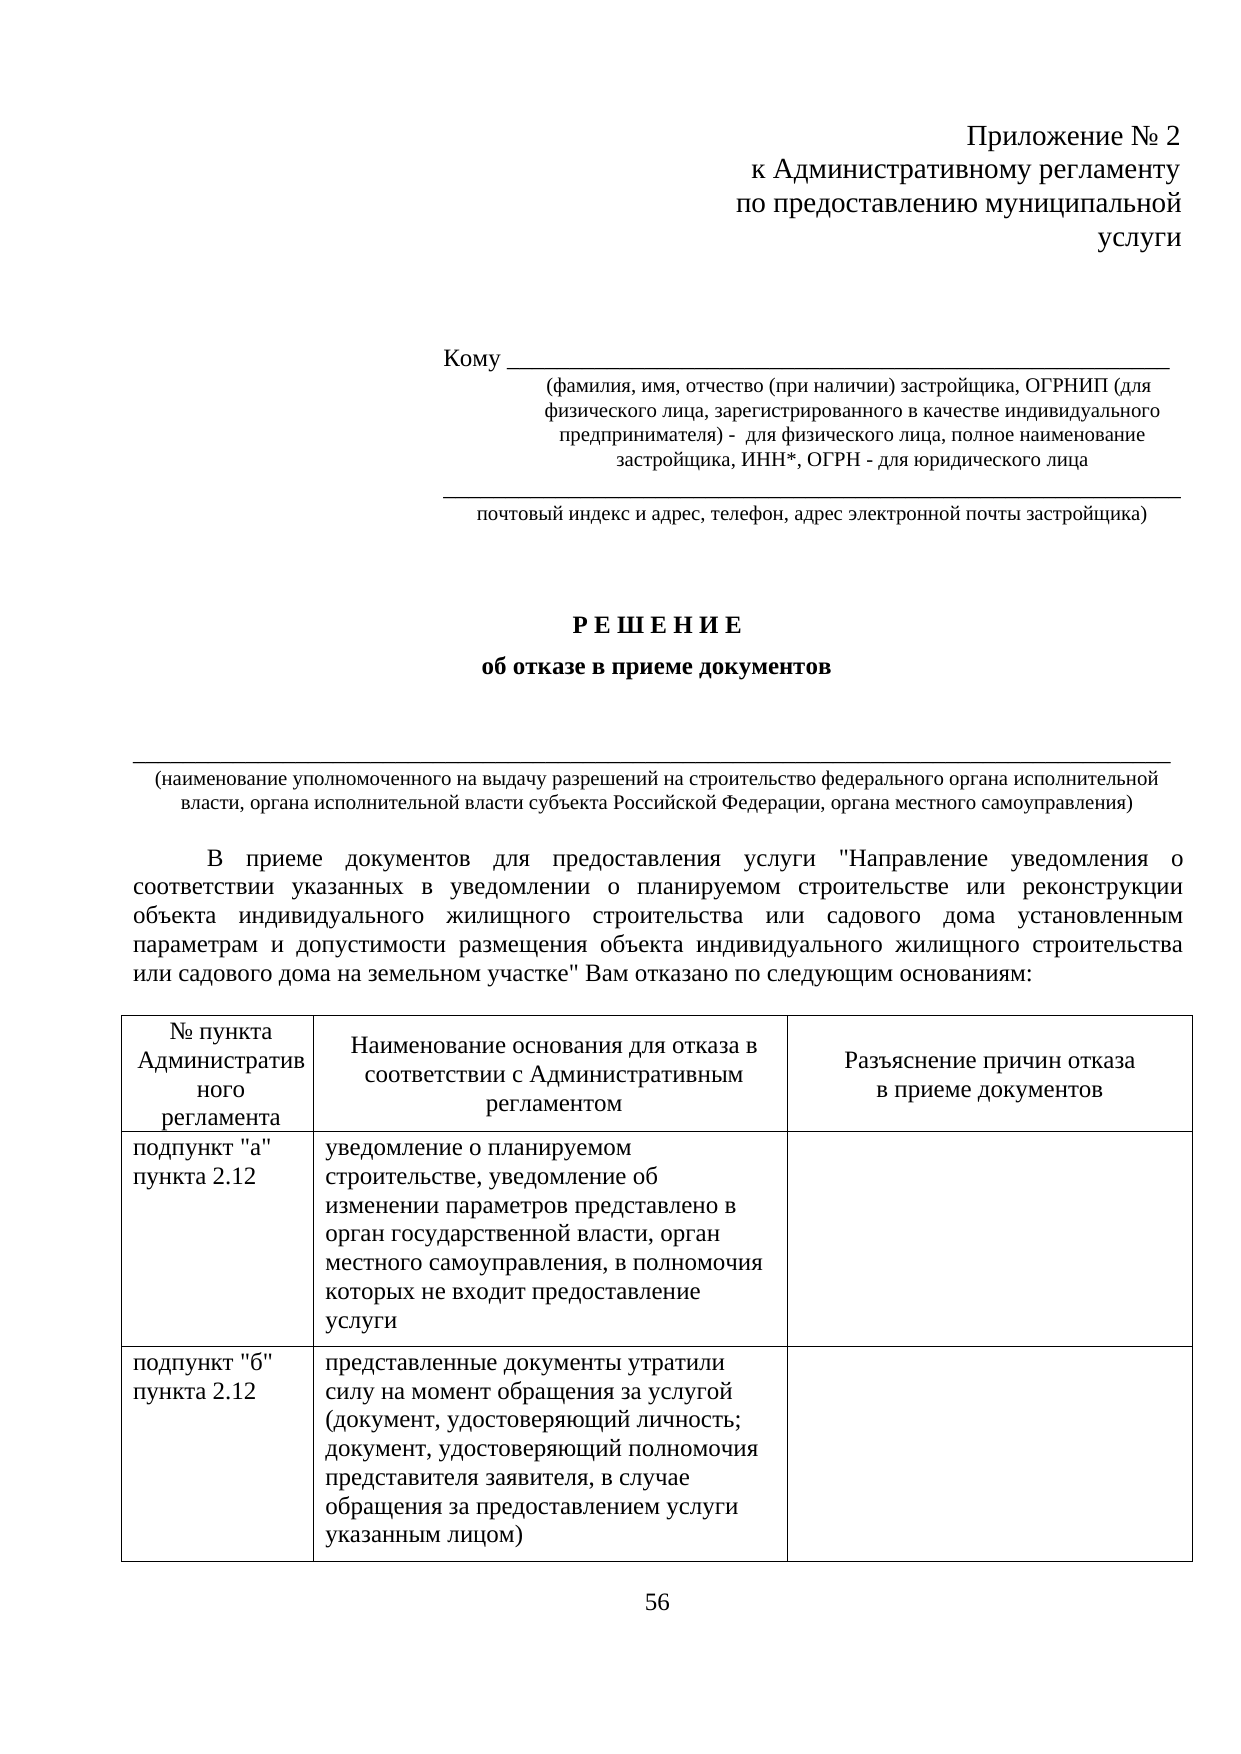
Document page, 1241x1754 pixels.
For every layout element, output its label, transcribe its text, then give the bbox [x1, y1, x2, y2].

text Разъяснение причин отказа в приеме документов [844, 1045, 1142, 1102]
text уведомление о планируемом строительстве, уведомление об изменении параметров представлено в орган государственной власти, орган местного самоуправления, в полномочия которых не входит предоставление услуги [325, 1132, 769, 1333]
text В приеме документов для предоставления услуги "Направление уведомления о соответствии указанных в уведомлении о планируемом строительстве или реконструкции объекта индивидуального жилищного строительства или садового дома установленным параметрам и допустимости размещения объекта индивидуального жилищного строительства или садового дома на земельном участке" Вам отказано по следующим основаниям: [133, 843, 1183, 986]
text № пункта Административ ного регламента [133, 1016, 308, 1131]
text власти, органа исполнительной власти субъекта Российской Федерации, органа местного самоуправления) [181, 790, 1183, 814]
text Наименование основания для отказа в соответствии с Административным регламентом [347, 1031, 761, 1117]
text Приложение № 2 к Административному регламенту [751, 118, 1188, 185]
text об отказе в приеме документов [481, 651, 1183, 680]
text физического лица, зарегистрированного в качестве индивидуального предпринимателя) - для физического лица, полное наименование застройщика, ИНН*, ОГРН - для юридического лица [541, 397, 1163, 471]
text представленные документы утратили силу на момент обращения за услугой (документ, удостоверяющий личность; документ, удостоверяющий полномочия представителя заявителя, в случае обращения за предоставлением услуги указанным лицом) [325, 1347, 765, 1548]
text Кому _____________________________________________________ (фамилия, имя, отчество (при наличии) застройщика, ОГРНИП (для [443, 343, 1176, 397]
text ___________________________________________________________ почтовый индекс и адрес, телефон, адрес электронной почты застройщика) [443, 472, 1187, 525]
text 56 [644, 1587, 1183, 1616]
text подпункт "б" пункта 2.12 [133, 1347, 279, 1404]
text Р Е Ш Е Н И Е [572, 610, 1183, 639]
text по предоставлению муниципальной услуги [713, 185, 1181, 252]
text ___________________________________________________________________________________ (наименование уполномоченного на выдачу разрешений на строительство федерального органа исполнительной [133, 738, 1177, 790]
text подпункт "а" пункта 2.12 [133, 1132, 278, 1190]
